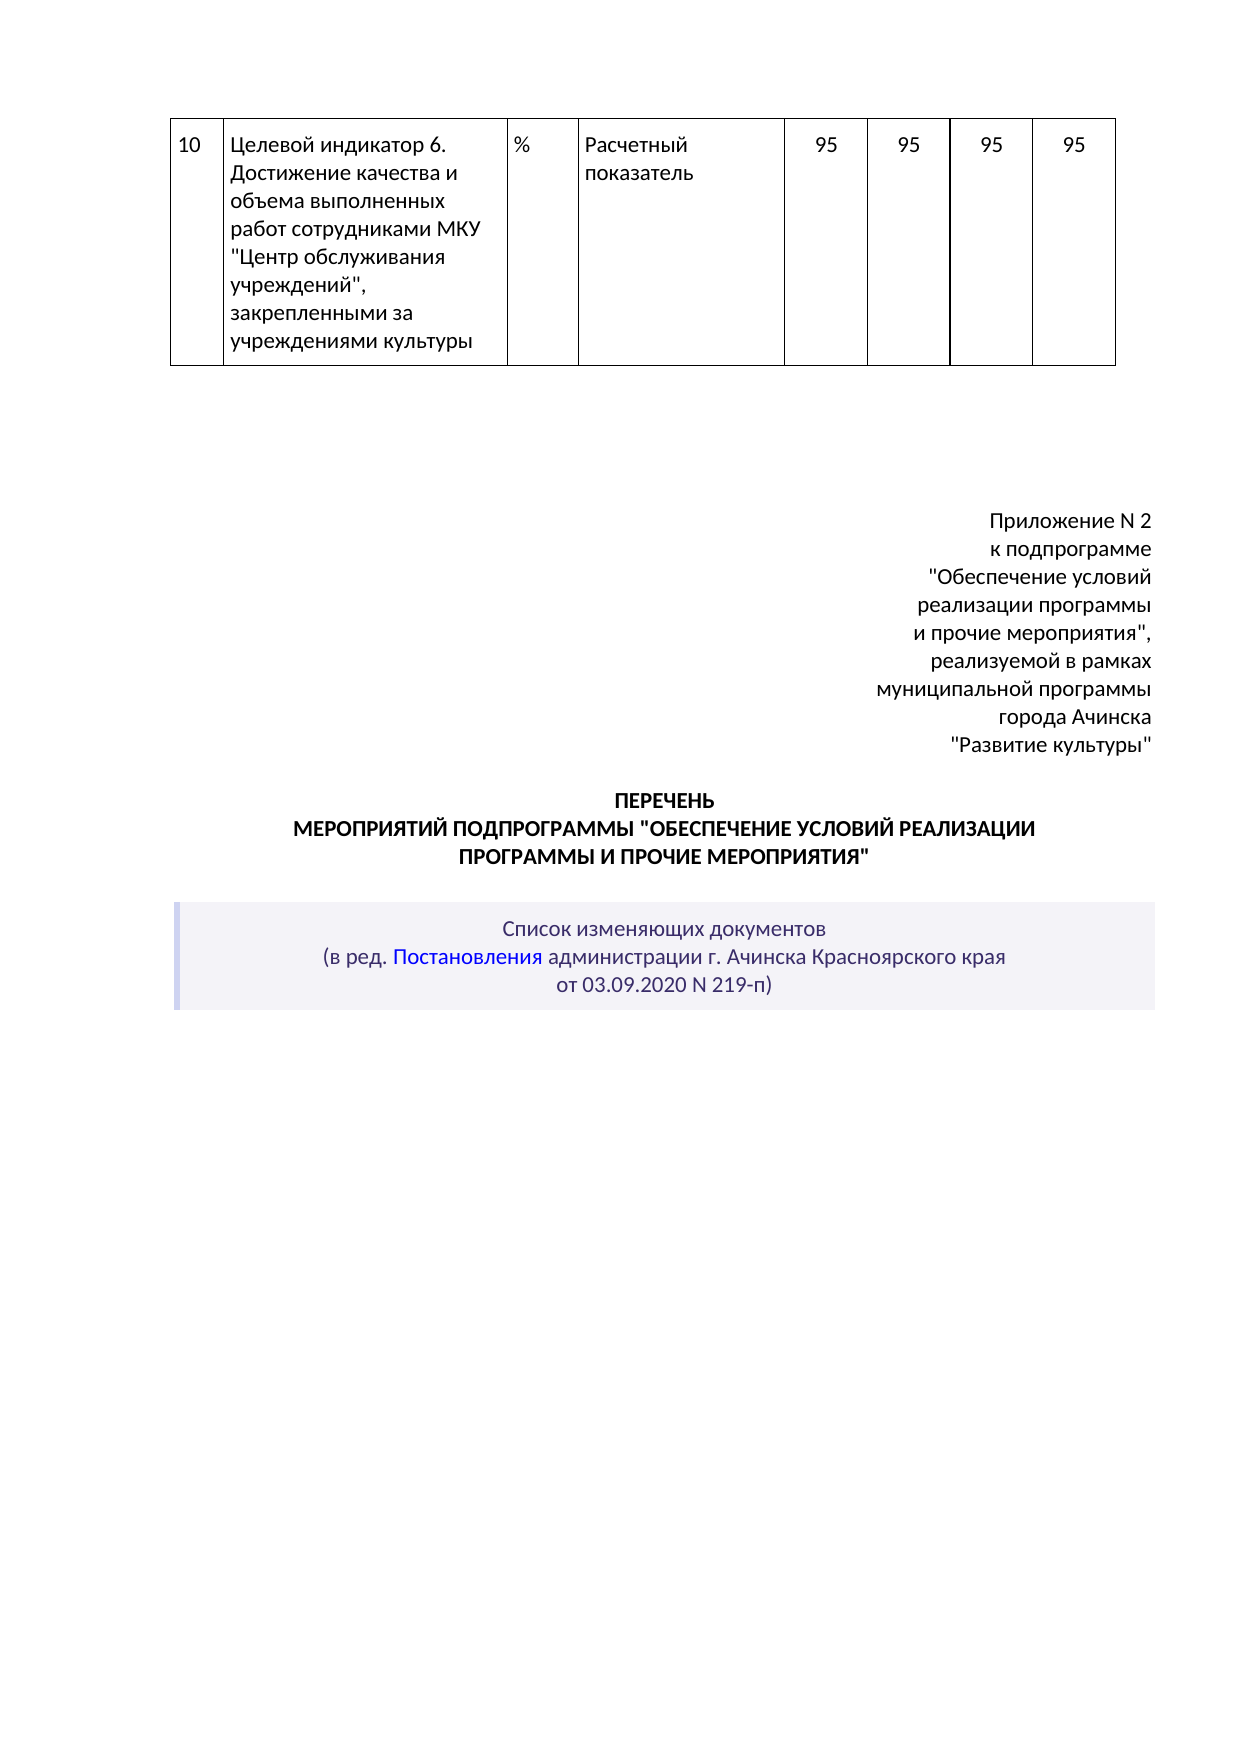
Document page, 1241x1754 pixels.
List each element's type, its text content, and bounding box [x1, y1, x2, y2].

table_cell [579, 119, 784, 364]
text города Ачинска [177, 702, 1152, 730]
text к подпрограмме [177, 534, 1152, 562]
text муниципальной программы [177, 674, 1152, 702]
text и прочие мероприятия", [177, 618, 1152, 646]
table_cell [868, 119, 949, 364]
title ПРОГРАММЫ И ПРОЧИЕ МЕРОПРИЯТИЯ" [177, 842, 1152, 870]
text "Развитие культуры" [177, 730, 1152, 758]
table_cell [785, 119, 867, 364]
title ПЕРЕЧЕНЬ [177, 786, 1152, 814]
text "Обеспечение условий [177, 562, 1152, 590]
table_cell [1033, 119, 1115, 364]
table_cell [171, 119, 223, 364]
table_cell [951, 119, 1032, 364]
text Приложение N 2 [177, 506, 1152, 534]
text реализации программы [177, 590, 1152, 618]
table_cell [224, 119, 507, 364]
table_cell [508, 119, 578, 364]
title МЕРОПРИЯТИЙ ПОДПРОГРАММЫ "ОБЕСПЕЧЕНИЕ УСЛОВИЙ РЕАЛИЗАЦИИ [177, 814, 1152, 842]
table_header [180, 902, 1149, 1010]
text реализуемой в рамках [177, 646, 1152, 674]
